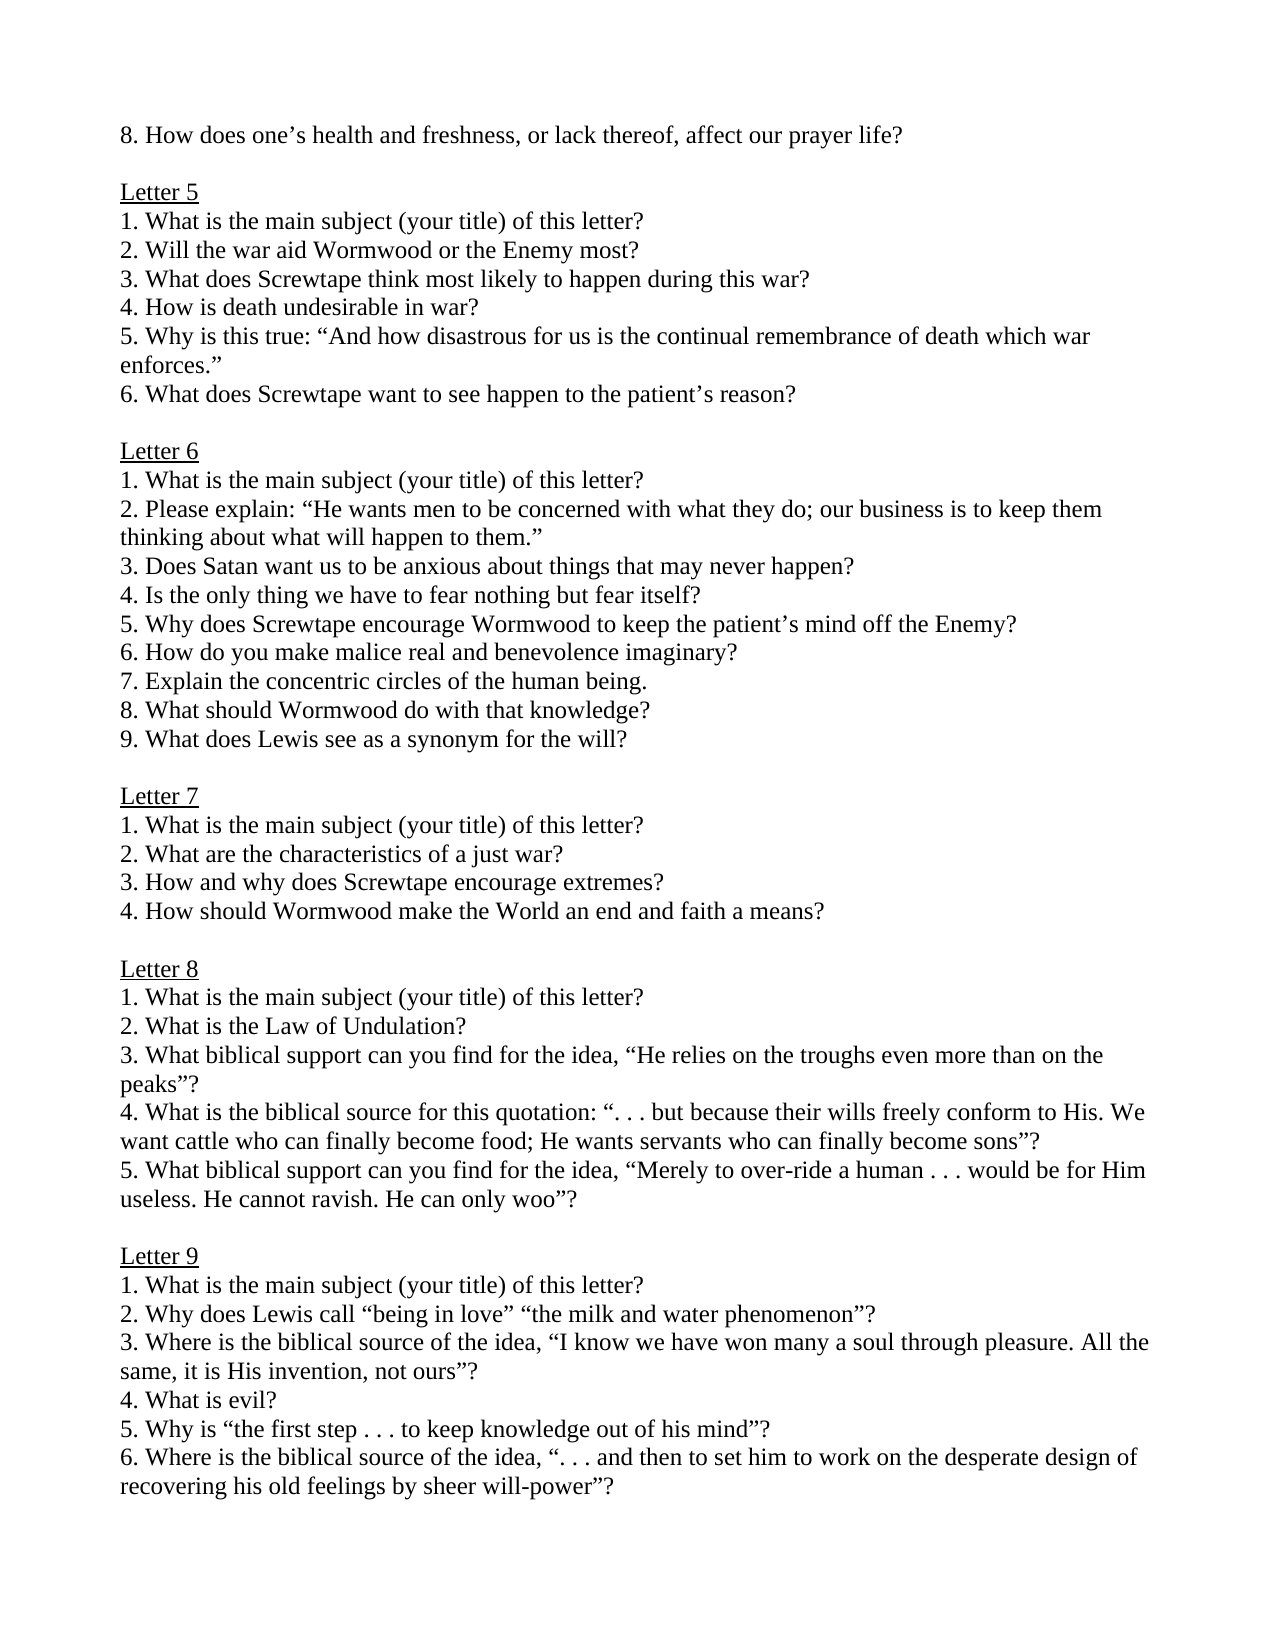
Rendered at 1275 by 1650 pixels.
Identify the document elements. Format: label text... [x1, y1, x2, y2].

text 7. Explain the concentric circles of the human being. [120, 666, 1155, 695]
text 5. Why is “the first step . . . to keep knowledge out of his mind”? [120, 1414, 1155, 1442]
text 1. What is the main subject (your title) of this letter? [120, 982, 1155, 1011]
text 6. What does Screwtape want to see happen to the patient’s reason? [120, 379, 1155, 407]
text 1. What is the main subject (your title) of this letter? [120, 810, 1155, 839]
text 8. How does one’s health and freshness, or lack thereof, affect our prayer life? [120, 120, 1155, 149]
text 2. Will the war aid Wormwood or the Enemy most? [120, 235, 1155, 264]
text 5. Why does Screwtape encourage Wormwood to keep the patient’s mind off the Enemy? [120, 609, 1155, 637]
text 4. What is the biblical source for this quotation: “. . . but because their wills freely conform to His. We want cattle who can finally become food; He wants servants who can finally become sons”? [120, 1097, 1155, 1155]
text 2. What is the Law of Undulation? [120, 1011, 1155, 1040]
text 8. What should Wormwood do with that knowledge? [120, 695, 1155, 724]
text 2. Why does Lewis call “being in love” “the milk and water phenomenon”? [120, 1299, 1155, 1327]
text 9. What does Lewis see as a synonym for the will? [120, 724, 1155, 752]
text Letter 9 [120, 1241, 1155, 1270]
text 6. How do you make malice real and benevolence imaginary? [120, 637, 1155, 666]
text 2. What are the characteristics of a just war? [120, 839, 1155, 867]
text 4. Is the only thing we have to fear nothing but fear itself? [120, 580, 1155, 609]
text Letter 8 [120, 954, 1155, 982]
text 1. What is the main subject (your title) of this letter? [120, 1270, 1155, 1299]
text 6. Where is the biblical source of the idea, “. . . and then to set him to work on the desperate design of recovering his old feelings by sheer will-power”? [120, 1442, 1155, 1500]
text 5. Why is this true: “And how disastrous for us is the continual remembrance of death which war enforces.” [120, 321, 1155, 379]
text 3. Where is the biblical source of the idea, “I know we have won many a soul through pleasure. All the same, it is His invention, not ours”? [120, 1327, 1155, 1385]
text 3. How and why does Screwtape encourage extremes? [120, 867, 1155, 896]
text 4. How should Wormwood make the World an end and faith a means? [120, 896, 1155, 925]
text 4. What is evil? [120, 1385, 1155, 1414]
text Letter 6 [120, 436, 1155, 465]
text 3. What biblical support can you find for the idea, “He relies on the troughs even more than on the peaks”? [120, 1040, 1155, 1097]
text 3. Does Satan want us to be anxious about things that may never happen? [120, 551, 1155, 580]
text Letter 7 [120, 781, 1155, 810]
text 4. How is death undesirable in war? [120, 292, 1155, 321]
text 3. What does Screwtape think most likely to happen during this war? [120, 264, 1155, 292]
text 1. What is the main subject (your title) of this letter? [120, 465, 1155, 494]
text 1. What is the main subject (your title) of this letter? [120, 206, 1155, 235]
text 2. Please explain: “He wants men to be concerned with what they do; our business is to keep them thinking about what will happen to them.” [120, 494, 1155, 551]
text Letter 5 [120, 177, 1155, 206]
text 5. What biblical support can you find for the idea, “Merely to over-ride a human . . . would be for Him useless. He cannot ravish. He can only woo”? [120, 1155, 1155, 1212]
